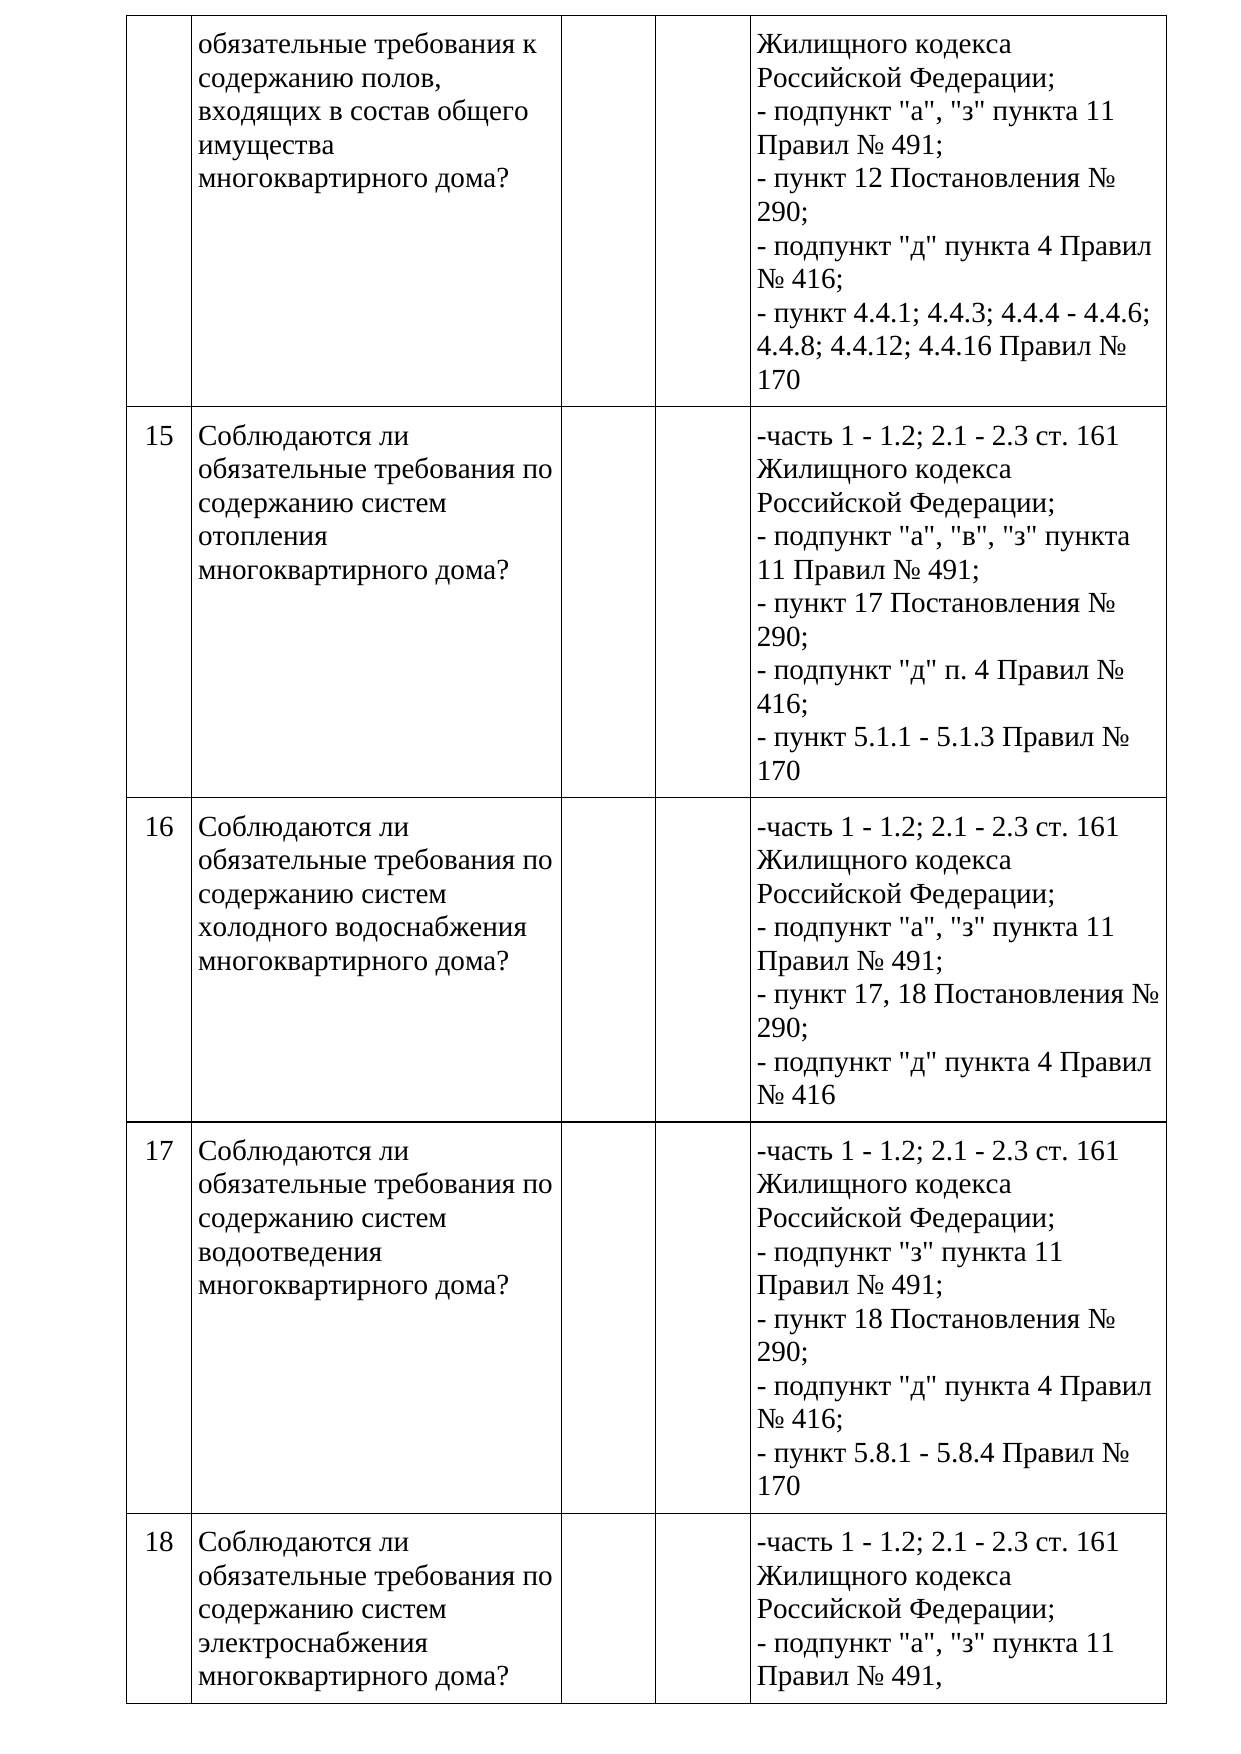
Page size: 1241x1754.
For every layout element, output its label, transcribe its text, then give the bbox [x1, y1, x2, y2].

table_cell [562, 1514, 655, 1703]
table_cell [656, 1123, 750, 1513]
table_cell Соблюдаются ли обязательные требования по содержанию систем отопления многоквартирного дома? [192, 407, 561, 797]
table_cell [562, 16, 655, 406]
table_cell 16 [127, 798, 191, 1121]
table_cell 15 [127, 407, 191, 797]
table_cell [751, 1514, 1166, 1703]
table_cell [192, 1514, 561, 1703]
table_cell 17 [127, 1123, 191, 1513]
table_cell -часть 1 - 1.2; 2.1 - 2.3 ст. 161 Жилищного кодекса Российской Федерации; - подпункт "а", "з" пункта 11 Правил № 491; - пункт 17, 18 Постановления № 290; - подпункт "д" пункта 4 Правил № 416 [751, 798, 1166, 1121]
table_cell 18 [127, 1514, 191, 1703]
table_cell [656, 16, 750, 406]
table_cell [751, 16, 1166, 406]
table_cell 14 [127, 16, 191, 406]
table_cell -часть 1 - 1.2; 2.1 - 2.3 ст. 161 Жилищного кодекса Российской Федерации; - подпункт "а", "в", "з" пункта 11 Правил № 491; - пункт 17 Постановления № 290; - подпункт "д" п. 4 Правил № 416; - пункт 5.1.1 - 5.1.3 Правил № 170 [751, 407, 1166, 797]
table_cell [656, 798, 750, 1121]
table_cell Соблюдаются ли обязательные требования по содержанию систем водоотведения многоквартирного дома? [192, 1123, 561, 1513]
table_cell Соблюдаются ли обязательные требования по содержанию систем холодного водоснабжения многоквартирного дома? [192, 798, 561, 1121]
table_cell [562, 798, 655, 1121]
table_cell [656, 1514, 750, 1703]
table_cell [656, 407, 750, 797]
table_cell [562, 1123, 655, 1513]
table_cell [562, 407, 655, 797]
table_cell -часть 1 - 1.2; 2.1 - 2.3 ст. 161 Жилищного кодекса Российской Федерации; - подпункт "з" пункта 11 Правил № 491; - пункт 18 Постановления № 290; - подпункт "д" пункта 4 Правил № 416; - пункт 5.8.1 - 5.8.4 Правил № 170 [751, 1123, 1166, 1513]
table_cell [192, 16, 561, 406]
